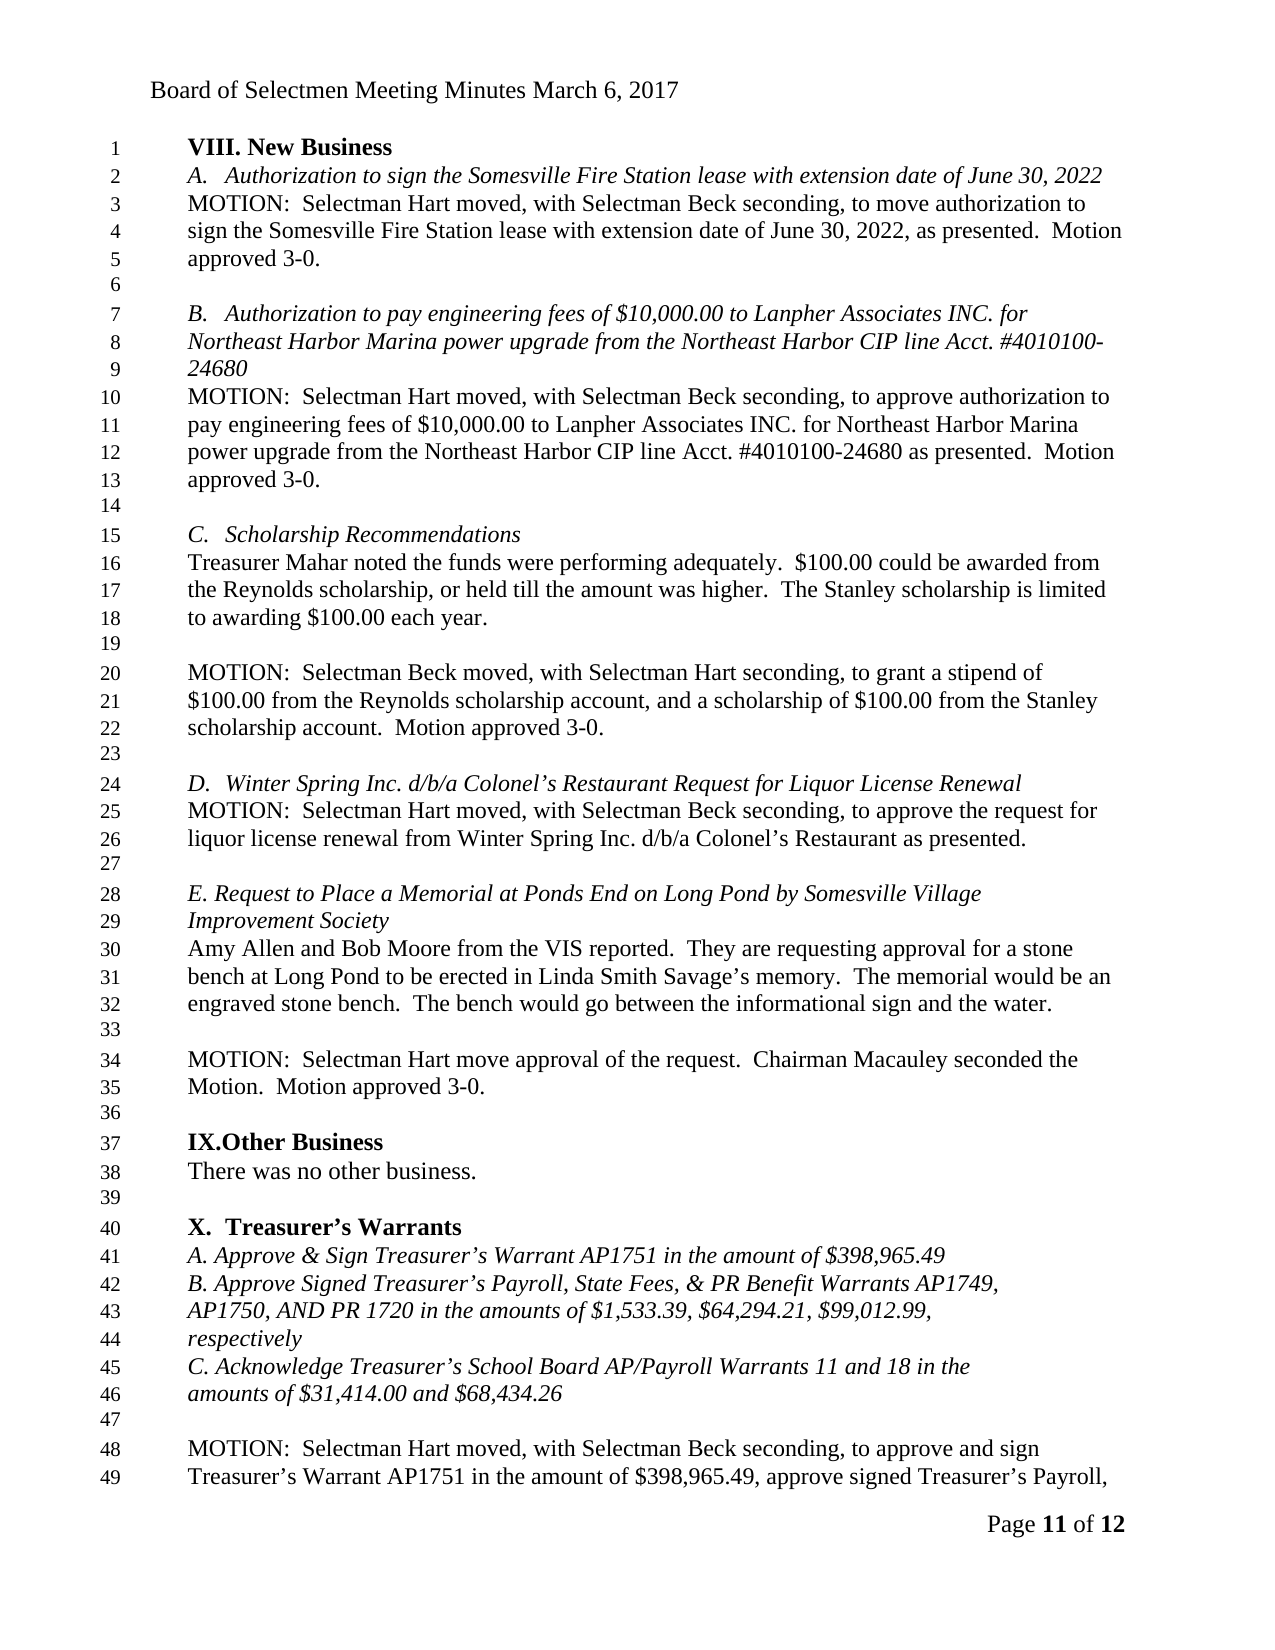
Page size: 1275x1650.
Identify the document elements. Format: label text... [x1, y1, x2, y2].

list Scholarship Recommendations [187, 520, 1125, 548]
text respectively [150, 1324, 1125, 1352]
text VIII. New Business [150, 132, 1125, 161]
text E. Request to Place a Memorial at Ponds End on Long Pond by Somesville Village [150, 879, 1125, 907]
text Improvement Society [150, 907, 1125, 934]
list MOTION: Selectman Hart moved, with Selectman Beck seconding, to approve authorization to pay engineering fees of $10,000.00 to Lanpher Associates INC. for Northeast Harbor Marina power upgrade from the Northeast Harbor CIP line Acct. #4010100-24680 as presented. Motion approved 3-0. [187, 382, 1125, 492]
list Authorization to pay engineering fees of $10,000.00 to Lanpher Associates INC. for Northeast Harbor Marina power upgrade from the Northeast Harbor CIP line Acct. #4010100-24680 [187, 299, 1125, 382]
text Treasurer Mahar noted the funds were performing adequately. $100.00 could be awarded from the Reynolds scholarship, or held till the amount was higher. The Stanley scholarship is limited to awarding $100.00 each year. [187, 548, 1125, 631]
text There was no other business. [187, 1156, 1125, 1185]
text A. Approve & Sign Treasurer’s Warrant AP1751 in the amount of $398,965.49 [150, 1241, 1125, 1269]
text B. Approve Signed Treasurer’s Payroll, State Fees, & PR Benefit Warrants AP1749, [150, 1269, 1125, 1296]
text MOTION: Selectman Hart moved, with Selectman Beck seconding, to approve the request for liquor license renewal from Winter Spring Inc. d/b/a Colonel’s Restaurant as presented. [187, 796, 1125, 851]
text Amy Allen and Bob Moore from the VIS reported. They are requesting approval for a stone bench at Long Pond to be erected in Linda Smith Savage’s memory. The memorial would be an engraved stone bench. The bench would go between the informational sign and the water. [187, 934, 1125, 1017]
text C. Acknowledge Treasurer’s School Board AP/Payroll Warrants 11 and 18 in the [150, 1352, 1125, 1379]
text MOTION: Selectman Hart move approval of the request. Chairman Macauley seconded the Motion. Motion approved 3-0. [187, 1044, 1125, 1100]
text MOTION: Selectman Beck moved, with Selectman Hart seconding, to grant a stipend of $100.00 from the Reynolds scholarship account, and a scholarship of $100.00 from the Stanley scholarship account. Motion approved 3-0. [187, 658, 1125, 741]
list Winter Spring Inc. d/b/a Colonel’s Restaurant Request for Liquor License Renewal [187, 768, 1125, 796]
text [187, 1434, 1125, 1490]
text MOTION: Selectman Hart moved, with Selectman Beck seconding, to move authorization to sign the Somesville Fire Station lease with extension date of June 30, 2022, as presented. Motion approved 3-0. [187, 189, 1125, 272]
text AP1750, AND PR 1720 in the amounts of $1,533.39, $64,294.21, $99,012.99, [150, 1296, 1125, 1324]
list Authorization to sign the Somesville Fire Station lease with extension date of June 30, 2022 [187, 161, 1125, 189]
text amounts of $31,414.00 and $68,434.26 [150, 1379, 1125, 1407]
text IX.Other Business [187, 1127, 1125, 1156]
text X. Treasurer’s Warrants [187, 1212, 1125, 1241]
